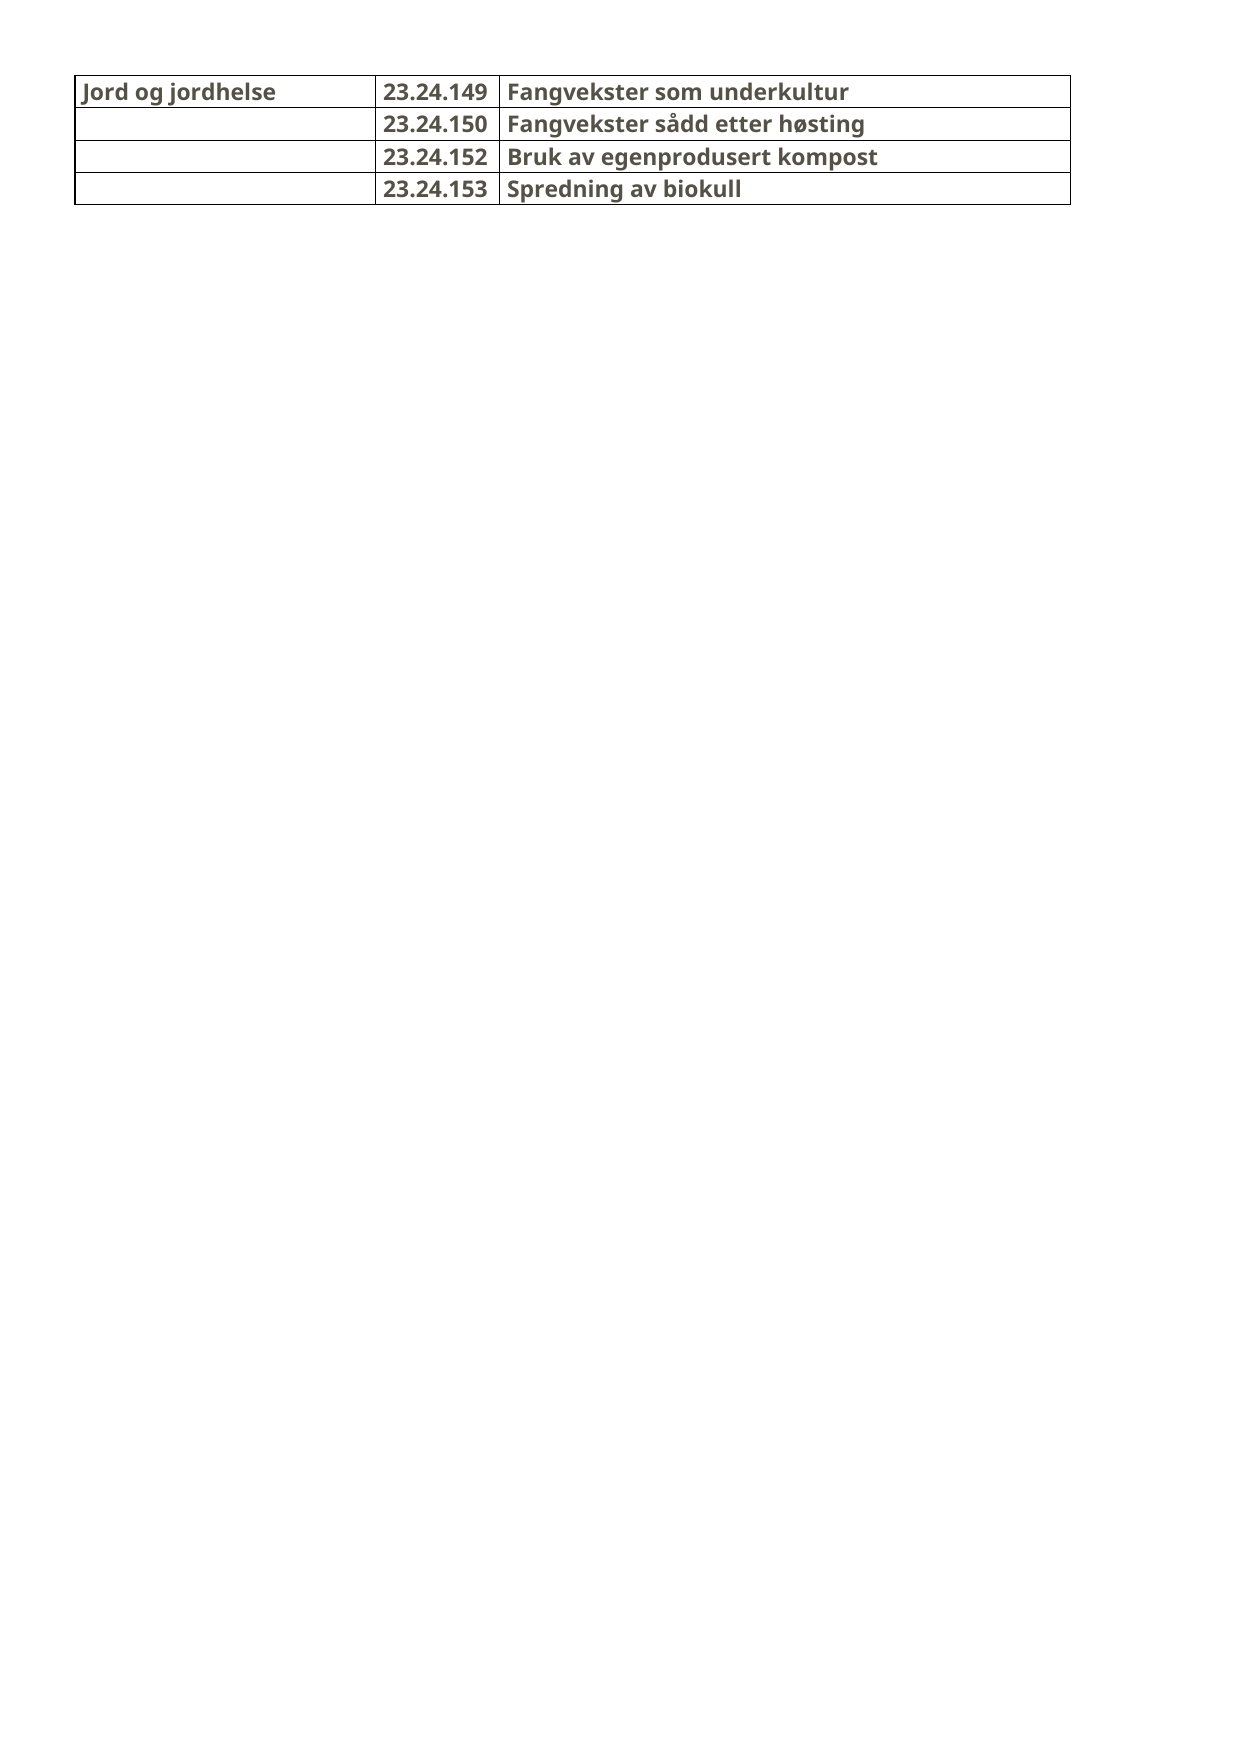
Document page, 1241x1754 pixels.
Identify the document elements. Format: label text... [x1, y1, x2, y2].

table_cell Fangvekster sådd etter høsting [500, 108, 1070, 139]
table_cell Jord og jordhelse [76, 76, 375, 107]
table_cell Spredning av biokull [500, 173, 1070, 204]
table_cell Fangvekster som underkultur [500, 76, 1070, 107]
table_cell [76, 108, 375, 139]
table_cell Bruk av egenprodusert kompost [500, 141, 1070, 172]
table_cell [76, 141, 375, 172]
table_cell 23.24.149 [376, 76, 499, 107]
table_cell 23.24.150 [376, 108, 499, 139]
table_cell 23.24.153 [376, 173, 499, 204]
table_cell [76, 173, 375, 204]
table_cell 23.24.152 [376, 141, 499, 172]
